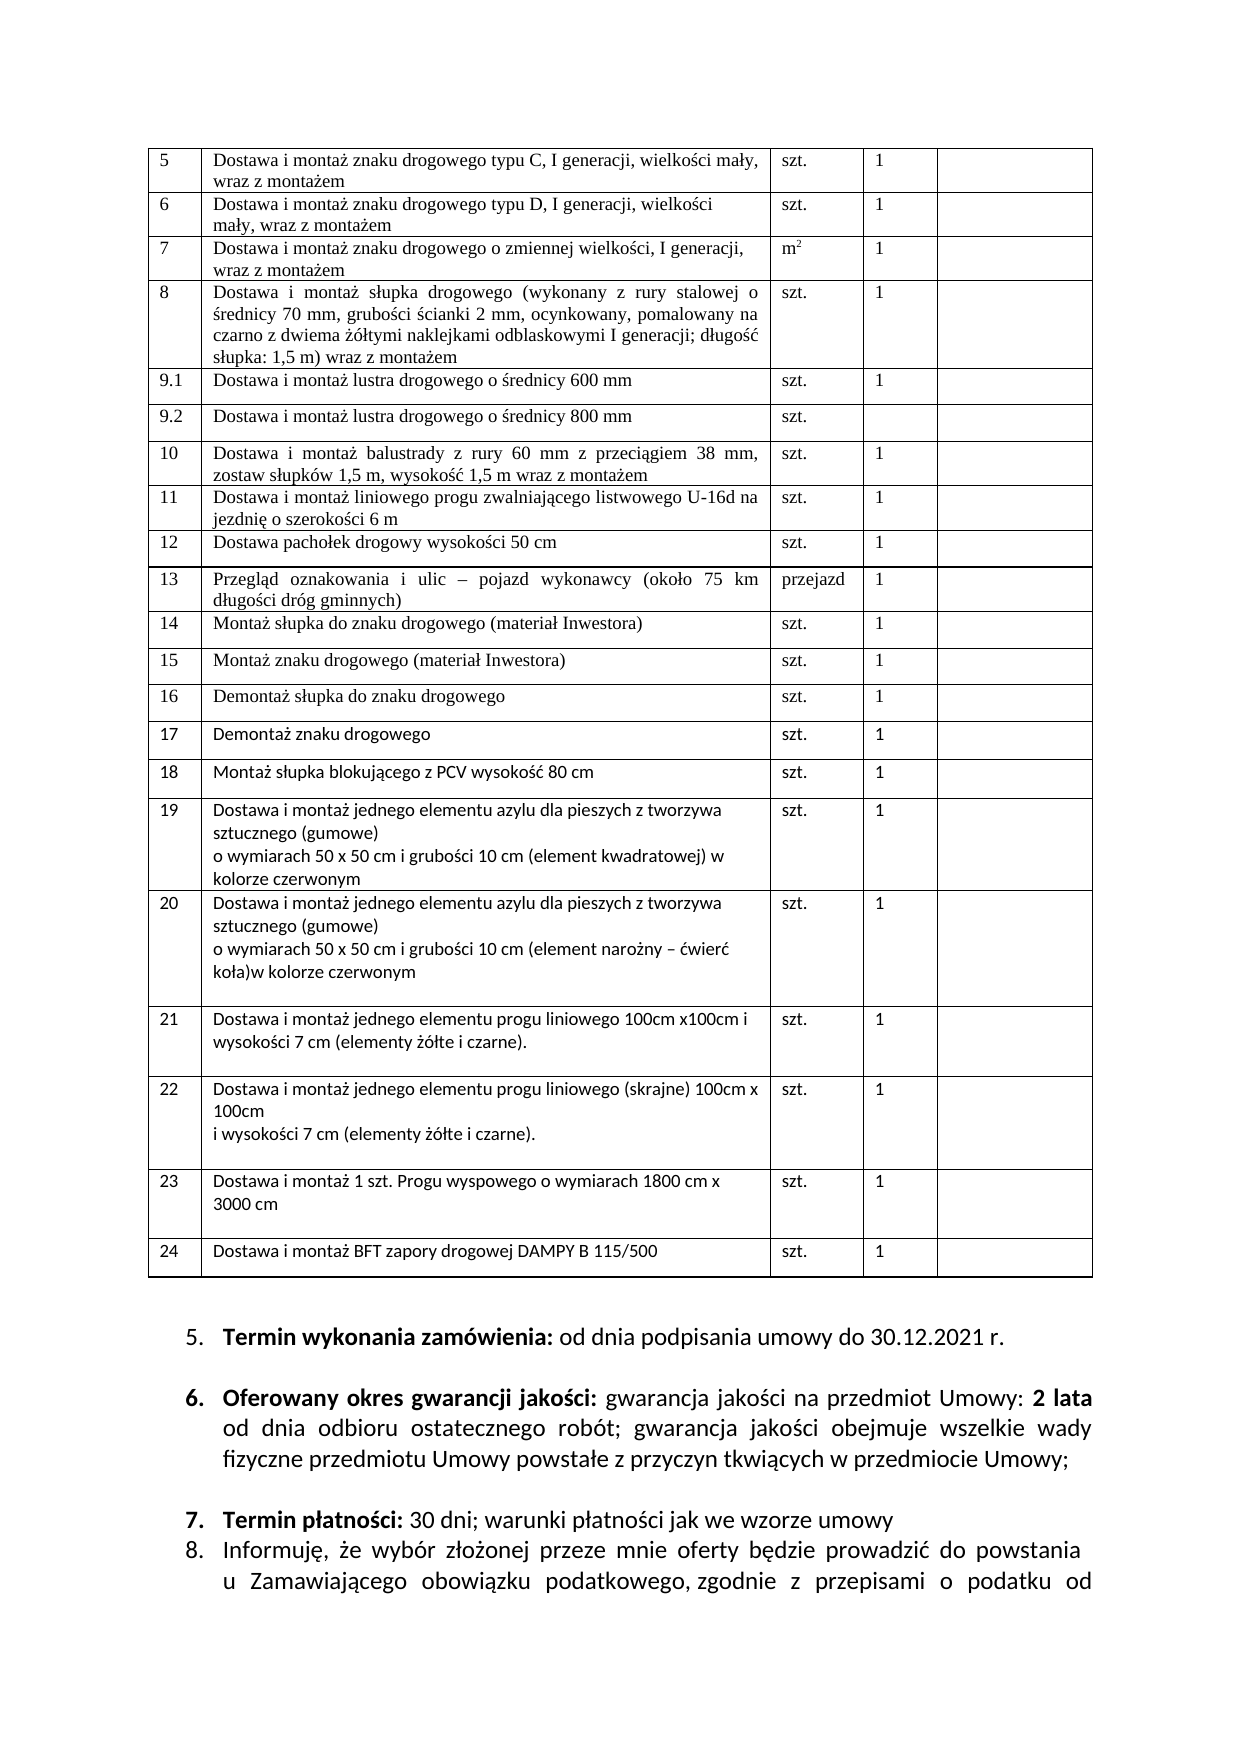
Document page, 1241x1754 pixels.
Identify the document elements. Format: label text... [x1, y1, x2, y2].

table_cell [938, 193, 1092, 236]
table_cell 1 [864, 568, 937, 611]
table_cell 1 [864, 1077, 937, 1168]
table_cell szt. [771, 193, 863, 236]
table_cell 5 [149, 149, 201, 192]
table_cell 1 [864, 369, 937, 404]
table_cell Dostawa i montaż znaku drogowego typu C, I generacji, wielkości mały, wraz z montażem [202, 149, 770, 192]
table_cell [864, 405, 937, 441]
table_cell 1 [864, 760, 937, 798]
table_cell 12 [149, 531, 201, 566]
table_cell Montaż słupka blokującego z PCV wysokość [202, 760, 770, 798]
table_cell szt. [771, 1239, 863, 1276]
table_cell 1 [864, 1239, 937, 1276]
table_cell 1 [864, 531, 937, 566]
table_cell Dostawa i montaż słupka drogowego (wykonany z rury stalowej o średnicy , grubości ścianki , ocynkowany, pomalowany na czarno z dwiema żółtymi naklejkami odblaskowymi I generacji; długość słupka: ) wraz z montażem [202, 281, 770, 367]
table_cell 1 [864, 1170, 937, 1238]
table_cell 16 [149, 685, 201, 721]
table_cell m2 [771, 237, 863, 280]
table_cell [938, 1007, 1092, 1076]
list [185, 1534, 1093, 1595]
table_cell [938, 442, 1092, 485]
table_cell 7 [149, 237, 201, 280]
table_cell szt. [771, 760, 863, 798]
table_cell Dostawa i montaż 1 szt. Progu wyspowego o wymiarach 1800 cm x 3000 cm [202, 1170, 770, 1238]
table_cell [938, 1170, 1092, 1238]
table_cell Dostawa i montaż liniowego progu zwalniającego listwowego U-16d na jezdnię o szerokości [202, 486, 770, 529]
table_cell 18 [149, 760, 201, 798]
table_cell Dostawa pachołek drogowy wysokości [202, 531, 770, 566]
table_cell [938, 369, 1092, 404]
table_cell Montaż znaku drogowego (materiał Inwestora) [202, 649, 770, 684]
table_cell szt. [771, 442, 863, 485]
table_cell 8 [149, 281, 201, 367]
table_cell [938, 281, 1092, 367]
table_cell szt. [771, 685, 863, 721]
table_cell 19 [149, 799, 201, 890]
table_cell 14 [149, 612, 201, 647]
table_cell Przegląd oznakowania i ulic – pojazd wykonawcy (około długości dróg gminnych) [202, 568, 770, 611]
table_cell [938, 568, 1092, 611]
table_cell [938, 760, 1092, 798]
table_cell Dostawa i montaż lustra drogowego o średnicy 800 mm [202, 405, 770, 441]
table_cell Dostawa i montaż balustrady z rury z przeciągiem , zostaw słupków , wysokość wraz z montażem [202, 442, 770, 485]
table_cell 20 [149, 891, 201, 1006]
table_cell Demontaż znaku drogowego [202, 722, 770, 759]
table_cell szt. [771, 1170, 863, 1238]
table_cell 10 [149, 442, 201, 485]
table_cell Dostawa i montaż znaku drogowego typu D, I generacji, wielkości mały, wraz z montażem [202, 193, 770, 236]
table_cell szt. [771, 612, 863, 647]
table_cell 1 [864, 281, 937, 367]
table_cell Dostawa i montaż znaku drogowego o zmiennej wielkości, I generacji, wraz z montażem [202, 237, 770, 280]
table_cell 13 [149, 568, 201, 611]
table_cell 1 [864, 799, 937, 890]
table_cell szt. [771, 722, 863, 759]
table_cell Dostawa i montaż lustra drogowego o średnicy 600 mm [202, 369, 770, 404]
table_cell 22 [149, 1077, 201, 1168]
table_cell Dostawa i montaż jednego elementu progu liniowego (skrajne) 100cm x 100cm i wysokości 7 cm (elementy żółte i czarne). [202, 1077, 770, 1168]
table_cell [938, 405, 1092, 441]
table_cell 1 [864, 685, 937, 721]
table_cell 1 [864, 237, 937, 280]
table_cell 21 [149, 1007, 201, 1076]
table_cell 1 [864, 891, 937, 1006]
table_cell 9.1 [149, 369, 201, 404]
table_cell [938, 486, 1092, 529]
table_cell 1 [864, 442, 937, 485]
table_cell 1 [864, 722, 937, 759]
table_cell 1 [864, 1007, 937, 1076]
table_cell [938, 649, 1092, 684]
table_cell szt. [771, 369, 863, 404]
table_cell 1 [864, 612, 937, 647]
table_cell szt. [771, 531, 863, 566]
table_cell [938, 799, 1092, 890]
table_cell szt. [771, 405, 863, 441]
table_cell szt. [771, 486, 863, 529]
table_cell Dostawa i montaż jednego elementu azylu dla pieszych z tworzywa sztucznego (gumowe) o wymiarach 50 x i grubości (element kwadratowej) w kolorze czerwonym [202, 799, 770, 890]
table_cell szt. [771, 149, 863, 192]
table_cell Dostawa i montaż jednego elementu azylu dla pieszych z tworzywa sztucznego (gumowe) o wymiarach 50 x i grubości (element narożny – ćwierć koła)w kolorze czerwonym [202, 891, 770, 1006]
table_cell szt. [771, 1077, 863, 1168]
table_cell [938, 1239, 1092, 1276]
table_cell [938, 612, 1092, 647]
table_cell szt. [771, 1007, 863, 1076]
table_cell 11 [149, 486, 201, 529]
table_cell 17 [149, 722, 201, 759]
table_cell [938, 722, 1092, 759]
table_cell [938, 685, 1092, 721]
table_cell 23 [149, 1170, 201, 1238]
list Termin wykonania zamówienia: od dnia podpisania umowy do 30.12.2021 r. [185, 1321, 1093, 1351]
table_cell Dostawa i montaż BFT zapory drogowej DAMPY B 115/500 [202, 1239, 770, 1276]
table_cell 1 [864, 486, 937, 529]
list Oferowany okres gwarancji jakości: gwarancja jakości na przedmiot Umowy: 2 lata od dnia odbioru ostatecznego robót; gwarancja jakości obejmuje wszelkie wady fizyczne przedmiotu Umowy powstałe z przyczyn tkwiących w przedmiocie Umowy; [185, 1382, 1093, 1473]
table_cell Dostawa i montaż jednego elementu progu liniowego 100cm x100cm i wysokości 7 cm (elementy żółte i czarne). [202, 1007, 770, 1076]
list Termin płatności: 30 dni; warunki płatności jak we wzorze umowy [185, 1504, 1093, 1534]
table_cell 15 [149, 649, 201, 684]
table_cell szt. [771, 281, 863, 367]
table_cell Montaż słupka do znaku drogowego (materiał Inwestora) [202, 612, 770, 647]
table_cell szt. [771, 799, 863, 890]
table_cell [938, 149, 1092, 192]
table_cell szt. [771, 649, 863, 684]
table_cell [938, 1077, 1092, 1168]
table_cell [938, 237, 1092, 280]
table_cell 24 [149, 1239, 201, 1276]
table_cell 1 [864, 193, 937, 236]
table_cell Demontaż słupka do znaku drogowego [202, 685, 770, 721]
table_cell [938, 531, 1092, 566]
table_cell 6 [149, 193, 201, 236]
table_cell 1 [864, 649, 937, 684]
table_cell 9.2 [149, 405, 201, 441]
table_cell [938, 891, 1092, 1006]
table_cell szt. [771, 891, 863, 1006]
table_cell przejazd [771, 568, 863, 611]
table_cell 1 [864, 149, 937, 192]
